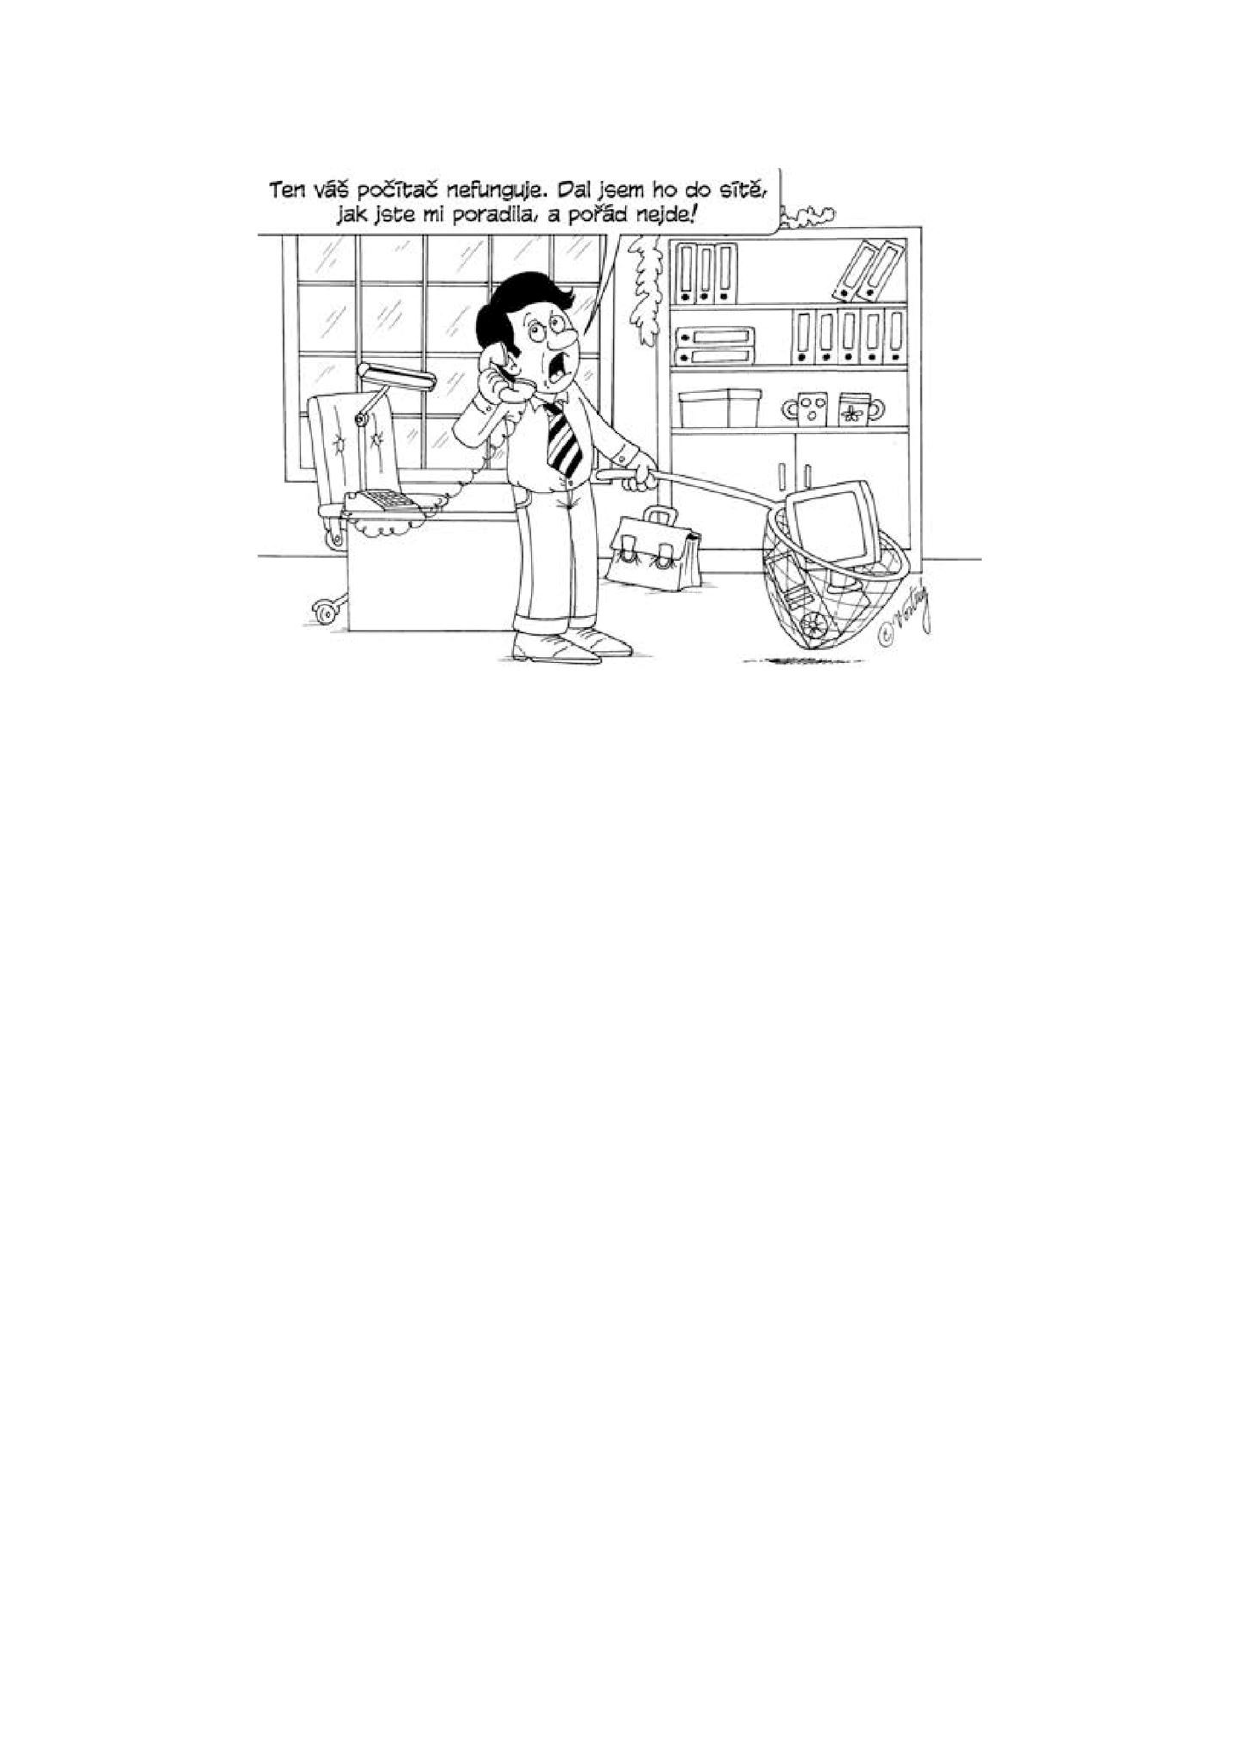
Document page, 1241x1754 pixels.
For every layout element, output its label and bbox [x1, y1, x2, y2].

picture [152, 147, 1088, 677]
